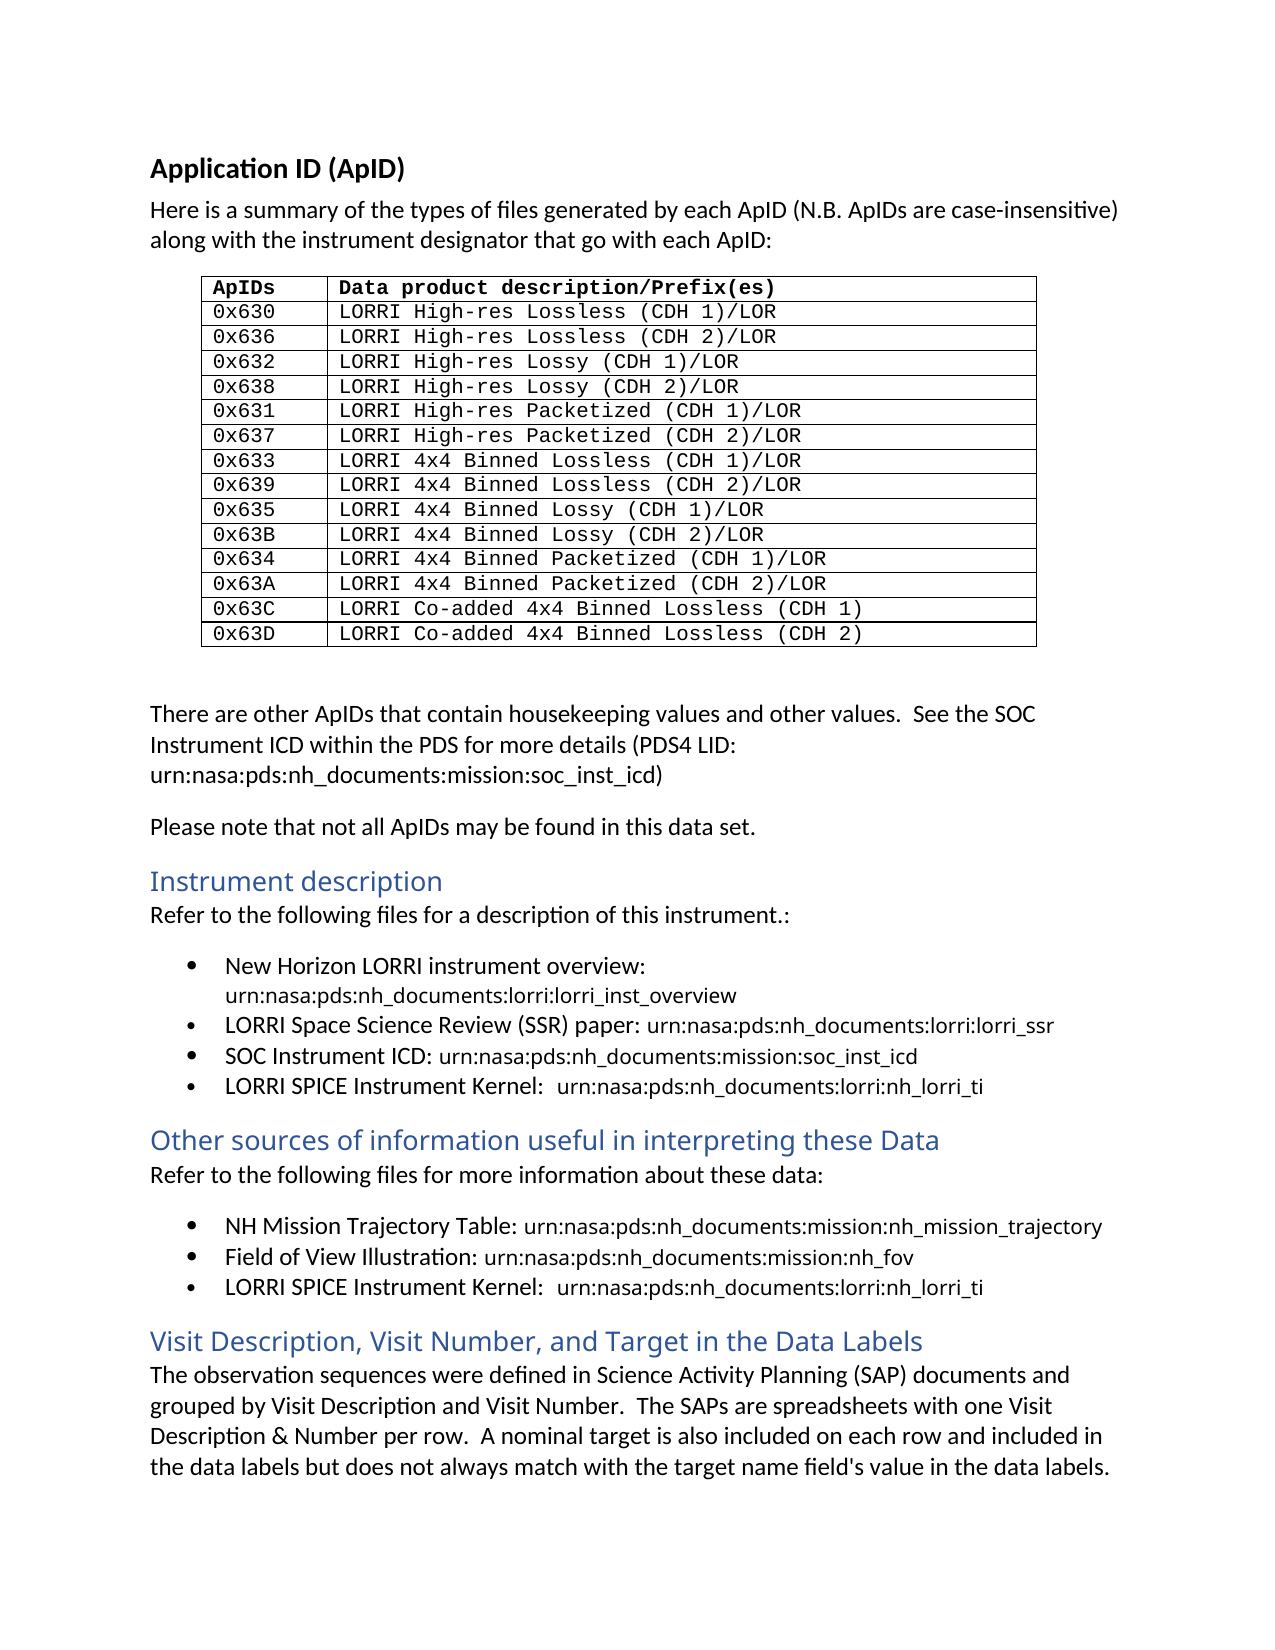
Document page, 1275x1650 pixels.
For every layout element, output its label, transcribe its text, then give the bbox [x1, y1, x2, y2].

list SOC Instrument ICD: urn:nasa:pds:nh_documents:mission:soc_inst_icd [187, 1040, 1125, 1071]
table_cell LORRI Co-added 4x4 Binned Lossless (CDH 2) [328, 623, 1036, 646]
text Refer to the following files for a description of this instrument.: [150, 899, 1125, 930]
table_cell 0x63D [202, 623, 327, 646]
table_cell 0x639 [202, 474, 327, 498]
table_cell 0x631 [202, 400, 327, 424]
table_cell LORRI High-res Packetized (CDH 1)/LOR [328, 400, 1036, 424]
text There are other ApIDs that contain housekeeping values and other values. See the SOC Instrument ICD within the PDS for more details (PDS4 LID: urn:nasa:pds:nh_documents:mission:soc_inst_icd) [150, 698, 1125, 790]
subtitle Other sources of information useful in interpreting these Data [150, 1122, 1125, 1159]
list New Horizon LORRI instrument overview: urn:nasa:pds:nh_documents:lorri:lorri_inst_overview [187, 951, 1125, 1009]
subtitle Application ID (ApID) [150, 150, 1125, 186]
table_cell LORRI High-res Lossy (CDH 2)/LOR [328, 376, 1036, 399]
table_cell LORRI High-res Packetized (CDH 2)/LOR [328, 425, 1036, 449]
table_cell 0x638 [202, 376, 327, 399]
text Please note that not all ApIDs may be found in this data set. [150, 811, 1125, 841]
subtitle Visit Description, Visit Number, and Target in the Data Labels [150, 1322, 1125, 1359]
list Field of View Illustration: urn:nasa:pds:nh_documents:mission:nh_fov [187, 1241, 1125, 1271]
list LORRI Space Science Review (SSR) paper: urn:nasa:pds:nh_documents:lorri:lorri_ssr [187, 1009, 1125, 1040]
table_cell 0x63B [202, 524, 327, 547]
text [150, 1359, 1125, 1481]
table_cell LORRI High-res Lossless (CDH 2)/LOR [328, 326, 1036, 350]
table_cell LORRI 4x4 Binned Lossless (CDH 1)/LOR [328, 450, 1036, 473]
text Refer to the following files for more information about these data: [150, 1159, 1125, 1189]
table_cell LORRI 4x4 Binned Packetized (CDH 2)/LOR [328, 573, 1036, 597]
table_cell LORRI 4x4 Binned Lossless (CDH 2)/LOR [328, 474, 1036, 498]
table_header ApIDs [202, 277, 327, 301]
table_cell 0x636 [202, 326, 327, 350]
table_cell 0x632 [202, 351, 327, 374]
table_cell LORRI High-res Lossy (CDH 1)/LOR [328, 351, 1036, 374]
table_cell LORRI 4x4 Binned Lossy (CDH 2)/LOR [328, 524, 1036, 547]
table_cell 0x633 [202, 450, 327, 473]
table_cell LORRI 4x4 Binned Packetized (CDH 1)/LOR [328, 549, 1036, 572]
list NH Mission Trajectory Table: urn:nasa:pds:nh_documents:mission:nh_mission_trajectory [187, 1210, 1125, 1241]
table_cell LORRI Co-added 4x4 Binned Lossless (CDH 1) [328, 598, 1036, 621]
table_cell 0x630 [202, 302, 327, 325]
list LORRI SPICE Instrument Kernel: urn:nasa:pds:nh_documents:lorri:nh_lorri_ti [187, 1271, 1125, 1302]
text Here is a summary of the types of files generated by each ApID (N.B. ApIDs are case-insensitive) along with the instrument designator that go with each ApID: [150, 194, 1125, 255]
table_cell LORRI High-res Lossless (CDH 1)/LOR [328, 302, 1036, 325]
table_cell 0x63A [202, 573, 327, 597]
table_cell LORRI 4x4 Binned Lossy (CDH 1)/LOR [328, 499, 1036, 523]
table_header Data product description/Prefix(es) [328, 277, 1036, 301]
list LORRI SPICE Instrument Kernel: urn:nasa:pds:nh_documents:lorri:nh_lorri_ti [187, 1071, 1125, 1101]
table_cell 0x634 [202, 549, 327, 572]
table_cell 0x63C [202, 598, 327, 621]
table_cell 0x637 [202, 425, 327, 449]
subtitle Instrument description [150, 862, 1125, 899]
table_cell 0x635 [202, 499, 327, 523]
